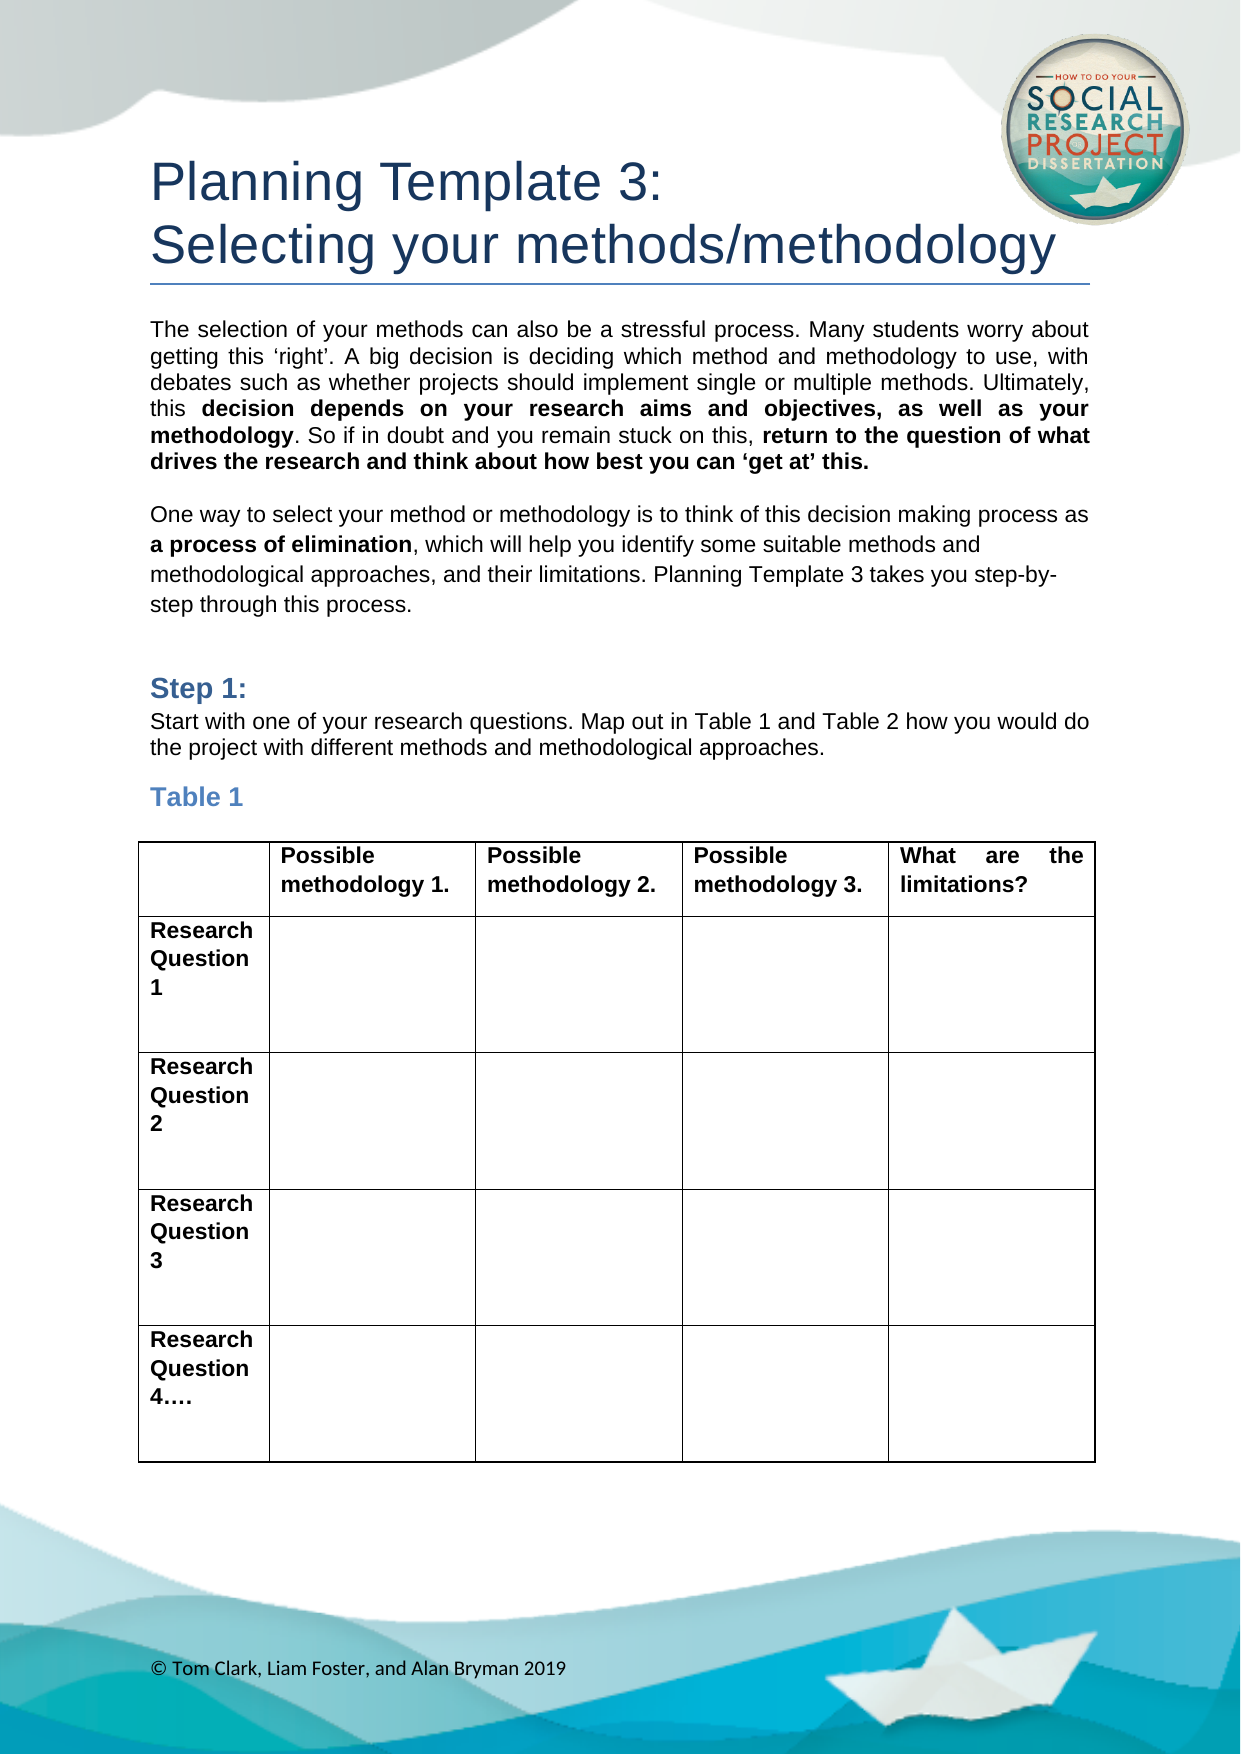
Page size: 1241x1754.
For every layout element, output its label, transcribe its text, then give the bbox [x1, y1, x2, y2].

subtitle Step 1: [150, 672, 1090, 705]
text One way to select your method or methodology is to think of this decision making process as a process of elimination, which will help you identify some suitable methods and methodological approaches, and their limitations. Planning Template 3 takes you step-by-step through this process. [150, 501, 1090, 618]
table_cell [270, 1190, 475, 1325]
text Start with one of your research questions. Map out in Table 1 and Table 2 how you would do the project with different methods and methodological approaches. [150, 708, 1090, 760]
table_cell Research Question 1 [139, 917, 269, 1052]
table_cell [683, 917, 888, 1052]
table_cell Research Question 3 [139, 1190, 269, 1325]
table_cell [270, 1326, 475, 1461]
table_header [139, 843, 269, 916]
table_cell [270, 917, 475, 1052]
subtitle Table 1 [150, 781, 1090, 812]
title Planning Template 3: [150, 150, 1090, 212]
text The selection of your methods can also be a stressful process. Many students worry about getting this ‘right’. A big decision is deciding which method and methodology to use, with debates such as whether projects should implement single or multiple methods. Ultimately, this decision depends on your research aims and objectives, as well as your methodology. So if in doubt and you remain stuck on this, return to the question of what drives the research and think about how best you can ‘get at’ this. [150, 316, 1090, 474]
table_cell [889, 1053, 1094, 1189]
table_cell [889, 1326, 1094, 1461]
table_cell [476, 1190, 682, 1325]
table_header What are the limitations? [889, 843, 1094, 916]
table_cell Research Question 2 [139, 1053, 269, 1189]
picture [0, 0, 1241, 256]
title Selecting your methods/methodology [150, 212, 1090, 283]
table_cell [476, 917, 682, 1052]
table_header Possible methodology 3. [683, 843, 888, 916]
picture [0, 1417, 1241, 1754]
table_cell [889, 1190, 1094, 1325]
table_cell [683, 1190, 888, 1325]
table_header Possible methodology 1. [270, 843, 475, 916]
table_cell Research Question 4…. [139, 1326, 269, 1461]
table_cell [270, 1053, 475, 1189]
table_cell [476, 1053, 682, 1189]
table_cell [476, 1326, 682, 1461]
table_cell [683, 1326, 888, 1461]
table_cell [889, 917, 1094, 1052]
table_header Possible methodology 2. [476, 843, 682, 916]
table_cell [683, 1053, 888, 1189]
